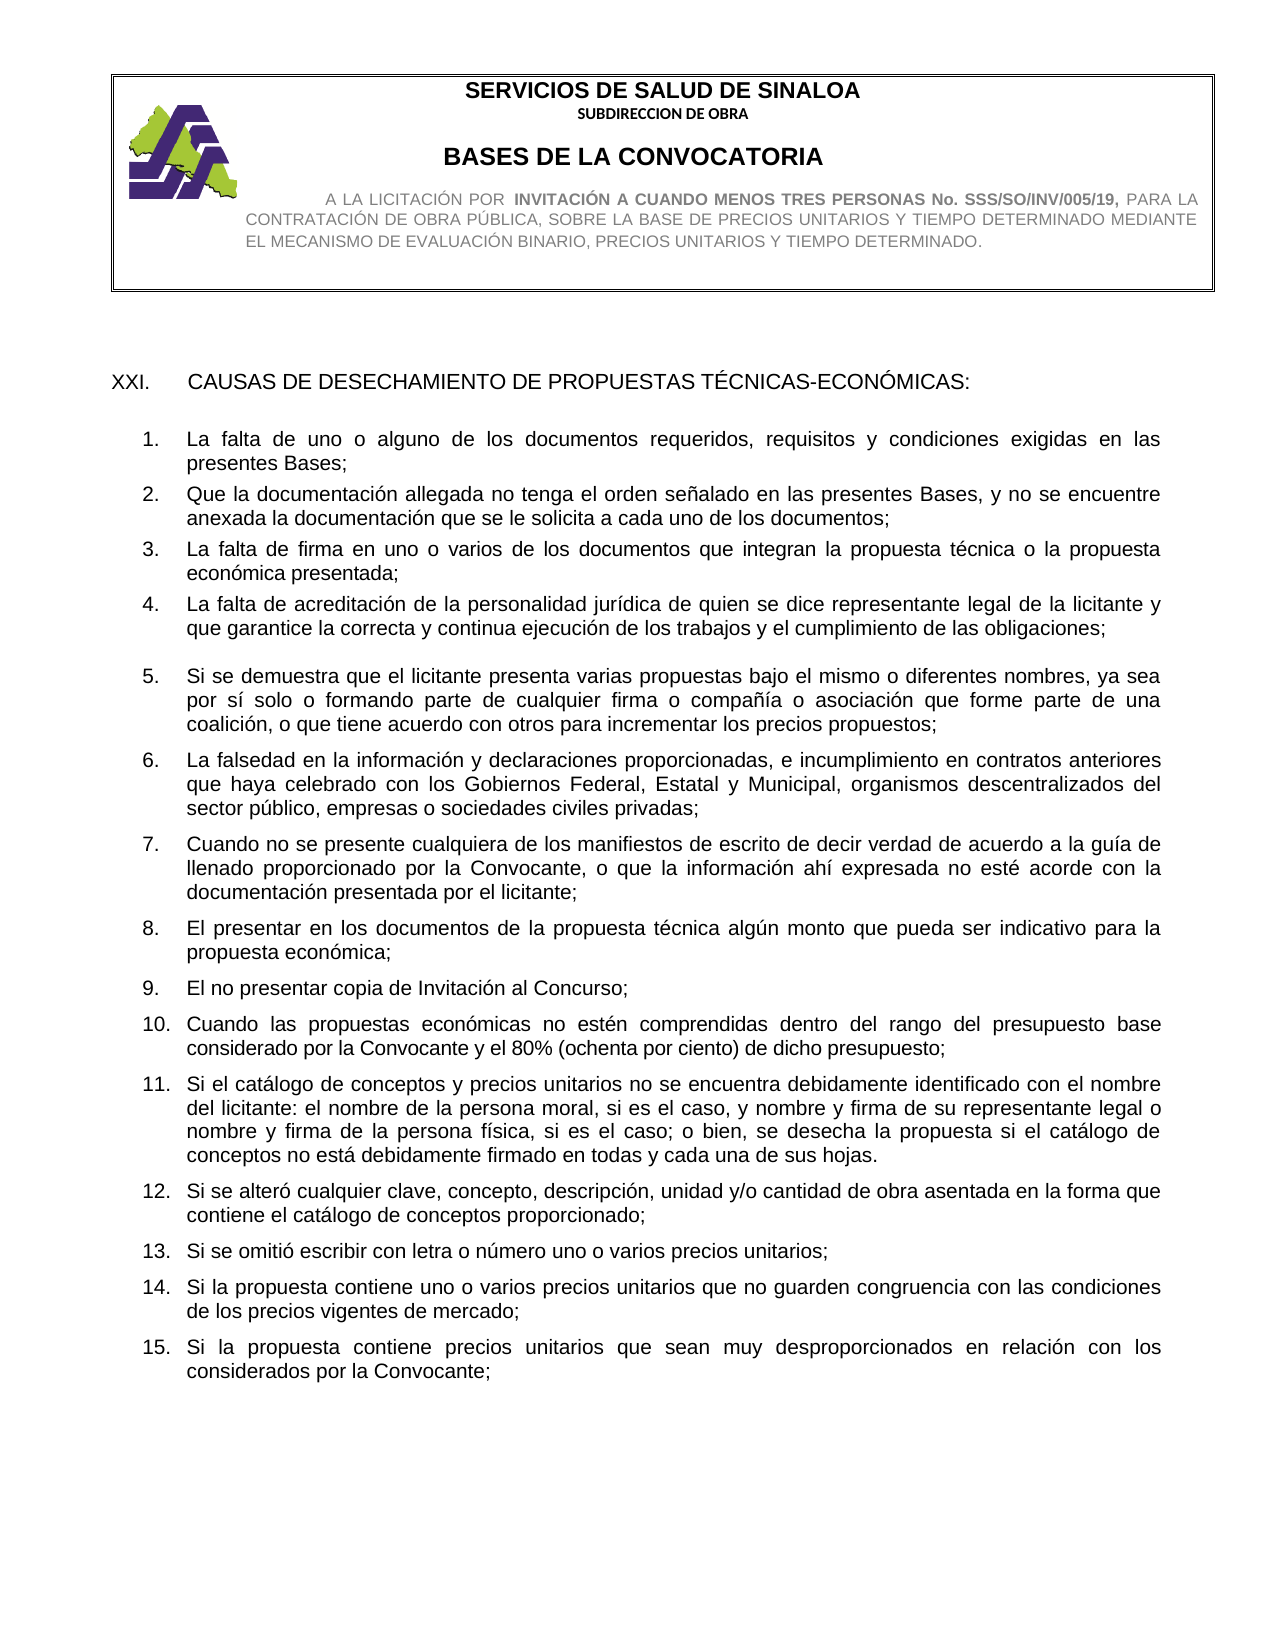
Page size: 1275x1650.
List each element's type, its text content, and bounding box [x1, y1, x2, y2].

list Cuando las propuestas económicas no estén comprendidas dentro del rango del presupuesto base considerado por la Convocante y el 80% (ochenta por ciento) de dicho presupuesto; [142, 1011, 1163, 1059]
list El presentar en los documentos de la propuesta técnica algún monto que pueda ser indicativo para la propuesta económica; [142, 916, 1163, 963]
list Si se omitió escribir con letra o número uno o varios precios unitarios; [142, 1239, 1163, 1263]
list La falta de firma en uno o varios de los documentos que integran la propuesta técnica o la propuesta económica presentada; [142, 537, 1163, 585]
list La falta de acreditación de la personalidad jurídica de quien se dice representante legal de la licitante y que garantice la correcta y continua ejecución de los trabajos y el cumplimiento de las obligaciones; [142, 592, 1163, 640]
list Si la propuesta contiene precios unitarios que sean muy desproporcionados en relación con los considerados por la Convocante; [142, 1335, 1163, 1383]
list La falta de uno o alguno de los documentos requeridos, requisitos y condiciones exigidas en las presentes Bases; [142, 427, 1163, 475]
list Si la propuesta contiene uno o varios precios unitarios que no guarden congruencia con las condiciones de los precios vigentes de mercado; [142, 1275, 1163, 1323]
list Si se demuestra que el licitante presenta varias propuestas bajo el mismo o diferentes nombres, ya sea por sí solo o formando parte de cualquier firma o compañía o asociación que forme parte de una coalición, o que tiene acuerdo con otros para incrementar los precios propuestos; [142, 664, 1163, 736]
list Cuando no se presente cualquiera de los manifiestos de escrito de decir verdad de acuerdo a la guía de llenado proporcionado por la Convocante, o que la información ahí expresada no esté acorde con la documentación presentada por el licitante; [142, 832, 1163, 904]
list Si el catálogo de conceptos y precios unitarios no se encuentra debidamente identificado con el nombre del licitante: el nombre de la persona moral, si es el caso, y nombre y firma de su representante legal o nombre y firma de la persona física, si es el caso; o bien, se desecha la propuesta si el catálogo de conceptos no está debidamente firmado en todas y cada una de sus hojas. [142, 1071, 1163, 1167]
picture [129, 105, 238, 199]
list CAUSAS DE DESECHAMIENTO DE PROPUESTAS TÉCNICAS-ECONÓMICAS: [150, 369, 1162, 394]
list Que la documentación allegada no tenga el orden señalado en las presentes Bases, y no se encuentre anexada la documentación que se le solicita a cada uno de los documentos; [142, 482, 1163, 530]
list Si se alteró cualquier clave, concepto, descripción, unidad y/o cantidad de obra asentada en la forma que contiene el catálogo de conceptos proporcionado; [142, 1179, 1163, 1227]
list El no presentar copia de Invitación al Concurso; [142, 976, 1163, 999]
list La falsedad en la información y declaraciones proporcionadas, e incumplimiento en contratos anteriores que haya celebrado con los Gobiernos Federal, Estatal y Municipal, organismos descentralizados del sector público, empresas o sociedades civiles privadas; [142, 748, 1163, 820]
